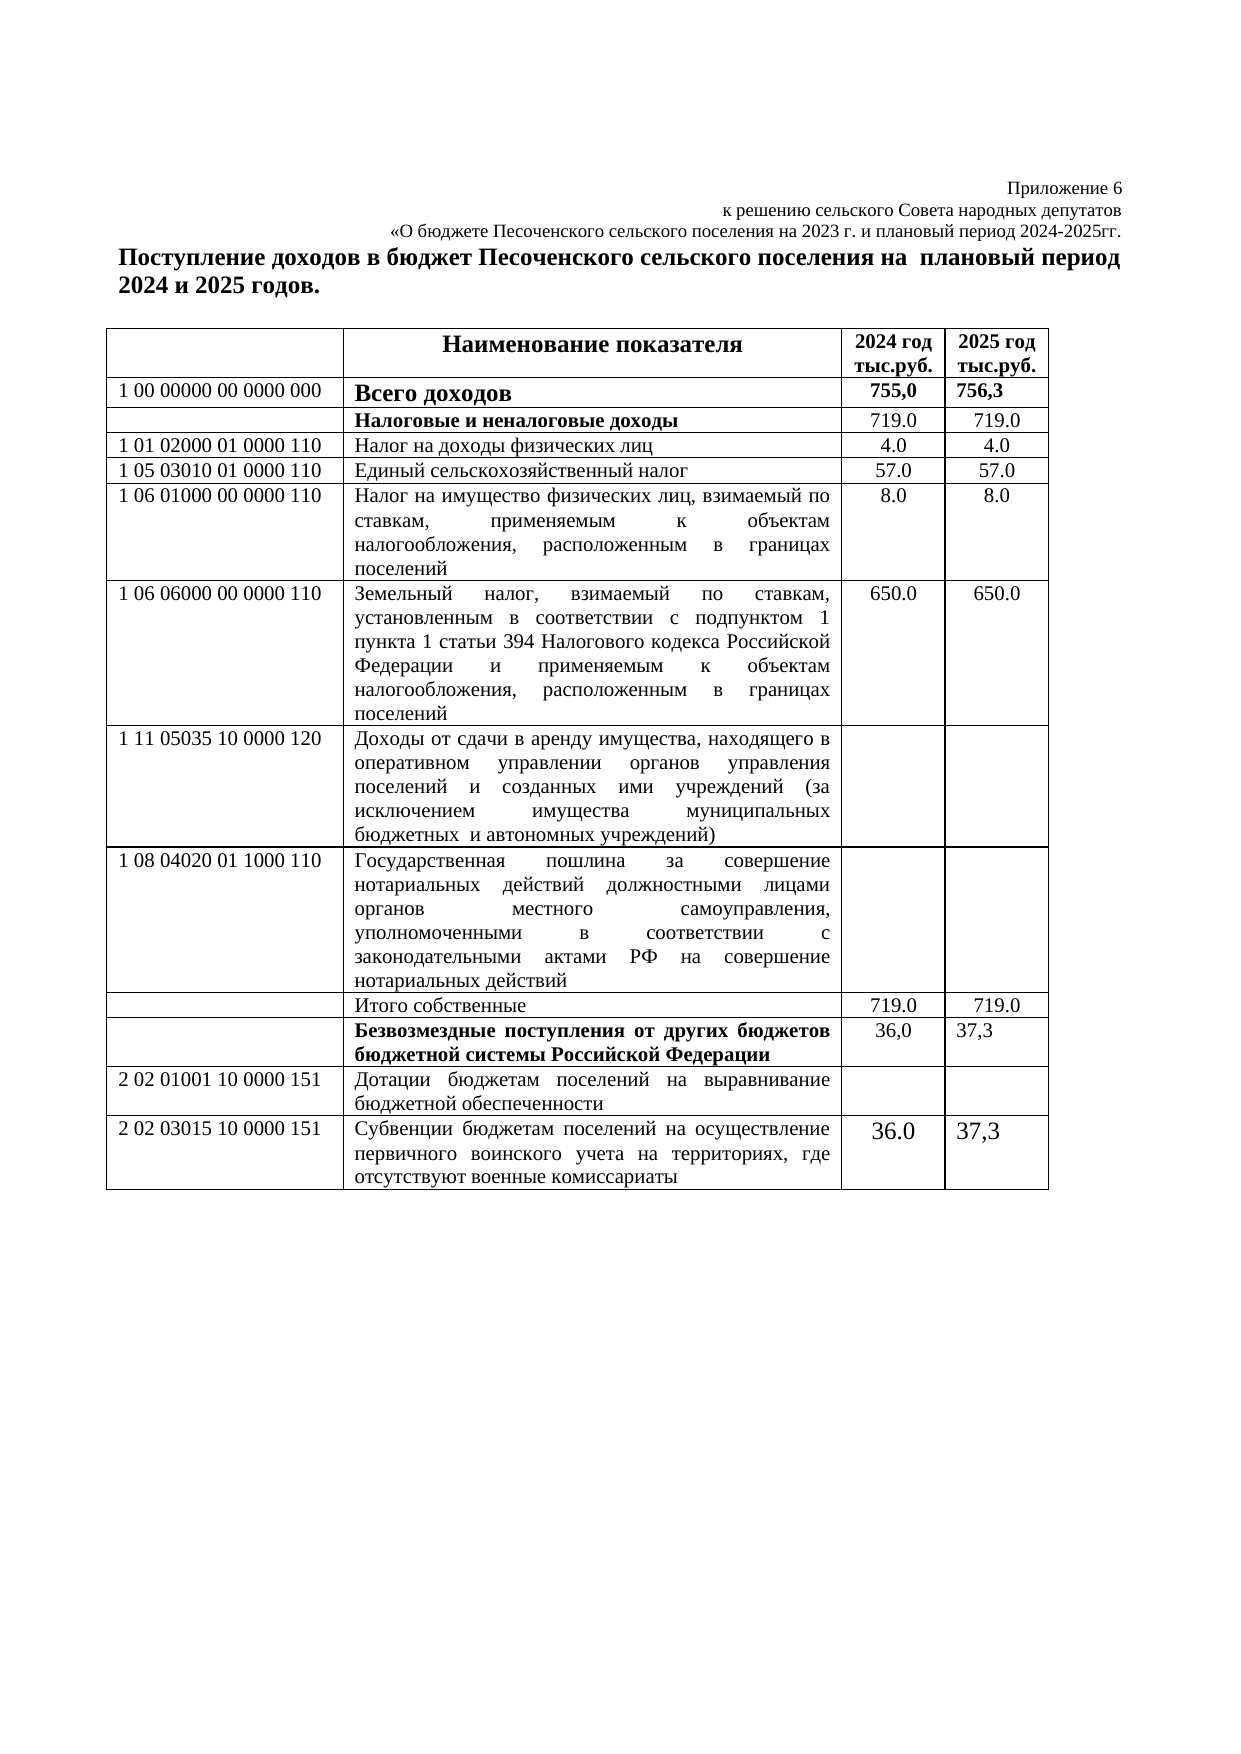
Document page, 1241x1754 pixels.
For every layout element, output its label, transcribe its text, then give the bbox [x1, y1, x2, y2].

table_cell 719.0 [842, 993, 944, 1017]
text к решению сельского Совета народных депутатов [118, 199, 1122, 220]
table_cell 719.0 [946, 993, 1048, 1017]
table_cell [946, 848, 1048, 992]
table_cell 1 06 01000 00 0000 110 [107, 484, 343, 580]
table_cell [946, 726, 1048, 846]
table_cell 2 02 01001 10 0000 151 [107, 1067, 343, 1115]
text Поступление доходов в бюджет Песоченского сельского поселения на плановый период 2024 и 2025 годов. [118, 242, 1122, 299]
table_cell 36,0 [842, 1018, 944, 1066]
table_cell Государственная пошлина за совершение нотариальных действий должностными лицами органов местного самоуправления, уполномоченными в соответствии с законодательными актами РФ на совершение нотариальных действий [344, 848, 841, 992]
table_cell Безвозмездные поступления от других бюджетов бюджетной системы Российской Федерации [344, 1018, 841, 1066]
table_cell 8.0 [842, 484, 944, 580]
table_cell [107, 408, 343, 432]
table_cell [842, 726, 944, 846]
table_cell 37,3 [946, 1018, 1048, 1066]
table_cell 1 11 05035 10 0000 120 [107, 726, 343, 846]
table_cell 650.0 [946, 581, 1048, 725]
table_cell Единый сельскохозяйственный налог [344, 458, 841, 482]
table_header Наименование показателя [344, 329, 841, 377]
table_cell [107, 993, 343, 1017]
table_cell 719.0 [946, 408, 1048, 432]
table_cell 1 00 00000 00 0000 000 [107, 378, 343, 407]
table_cell 57.0 [842, 458, 944, 482]
table_cell Налоговые и неналоговые доходы [344, 408, 841, 432]
table_cell 2 02 03015 10 0000 151 [107, 1116, 343, 1188]
text Приложение 6 [118, 177, 1122, 199]
table_cell 1 01 02000 01 0000 110 [107, 433, 343, 457]
table_cell Налог на имущество физических лиц, взимаемый по ставкам, применяемым к объектам налогообложения, расположенным в границах поселений [344, 484, 841, 580]
table_cell 4.0 [842, 433, 944, 457]
text «О бюджете Песоченского сельского поселения на 2023 г. и плановый период 2024-2025гг. [118, 220, 1122, 242]
table_cell Дотации бюджетам поселений на выравнивание бюджетной обеспеченности [344, 1067, 841, 1115]
table_header 2025 год тыс.руб. [946, 329, 1048, 377]
table_cell Всего доходов [344, 378, 841, 407]
table_cell Налог на доходы физических лиц [344, 433, 841, 457]
table_header [107, 329, 343, 377]
table_cell 37,3 [946, 1116, 1048, 1188]
table_cell Земельный налог, взимаемый по ставкам, установленным в соответствии с подпунктом 1 пункта 1 статьи 394 Налогового кодекса Российской Федерации и применяемым к объектам налогообложения, расположенным в границах поселений [344, 581, 841, 725]
table_cell [946, 1067, 1048, 1115]
table_cell [107, 1018, 343, 1066]
table_cell 1 08 04020 01 1000 110 [107, 848, 343, 992]
table_cell 719.0 [842, 408, 944, 432]
table_cell 57.0 [946, 458, 1048, 482]
table_cell 755,0 [842, 378, 944, 407]
table_cell 4.0 [946, 433, 1048, 457]
table_cell 1 05 03010 01 0000 110 [107, 458, 343, 482]
table_header 2024 год тыс.руб. [842, 329, 944, 377]
table_cell 8.0 [946, 484, 1048, 580]
table_cell [842, 848, 944, 992]
table_cell Субвенции бюджетам поселений на осуществление первичного воинского учета на территориях, где отсутствуют военные комиссариаты [344, 1116, 841, 1188]
table_cell 756,3 [946, 378, 1048, 407]
table_cell 650.0 [842, 581, 944, 725]
table_cell 36.0 [842, 1116, 944, 1188]
table_cell 1 06 06000 00 0000 110 [107, 581, 343, 725]
table_cell Итого собственные [344, 993, 841, 1017]
table_cell Доходы от сдачи в аренду имущества, находящего в оперативном управлении органов управления поселений и созданных ими учреждений (за исключением имущества муниципальных бюджетных и автономных учреждений) [344, 726, 841, 846]
table_cell [842, 1067, 944, 1115]
